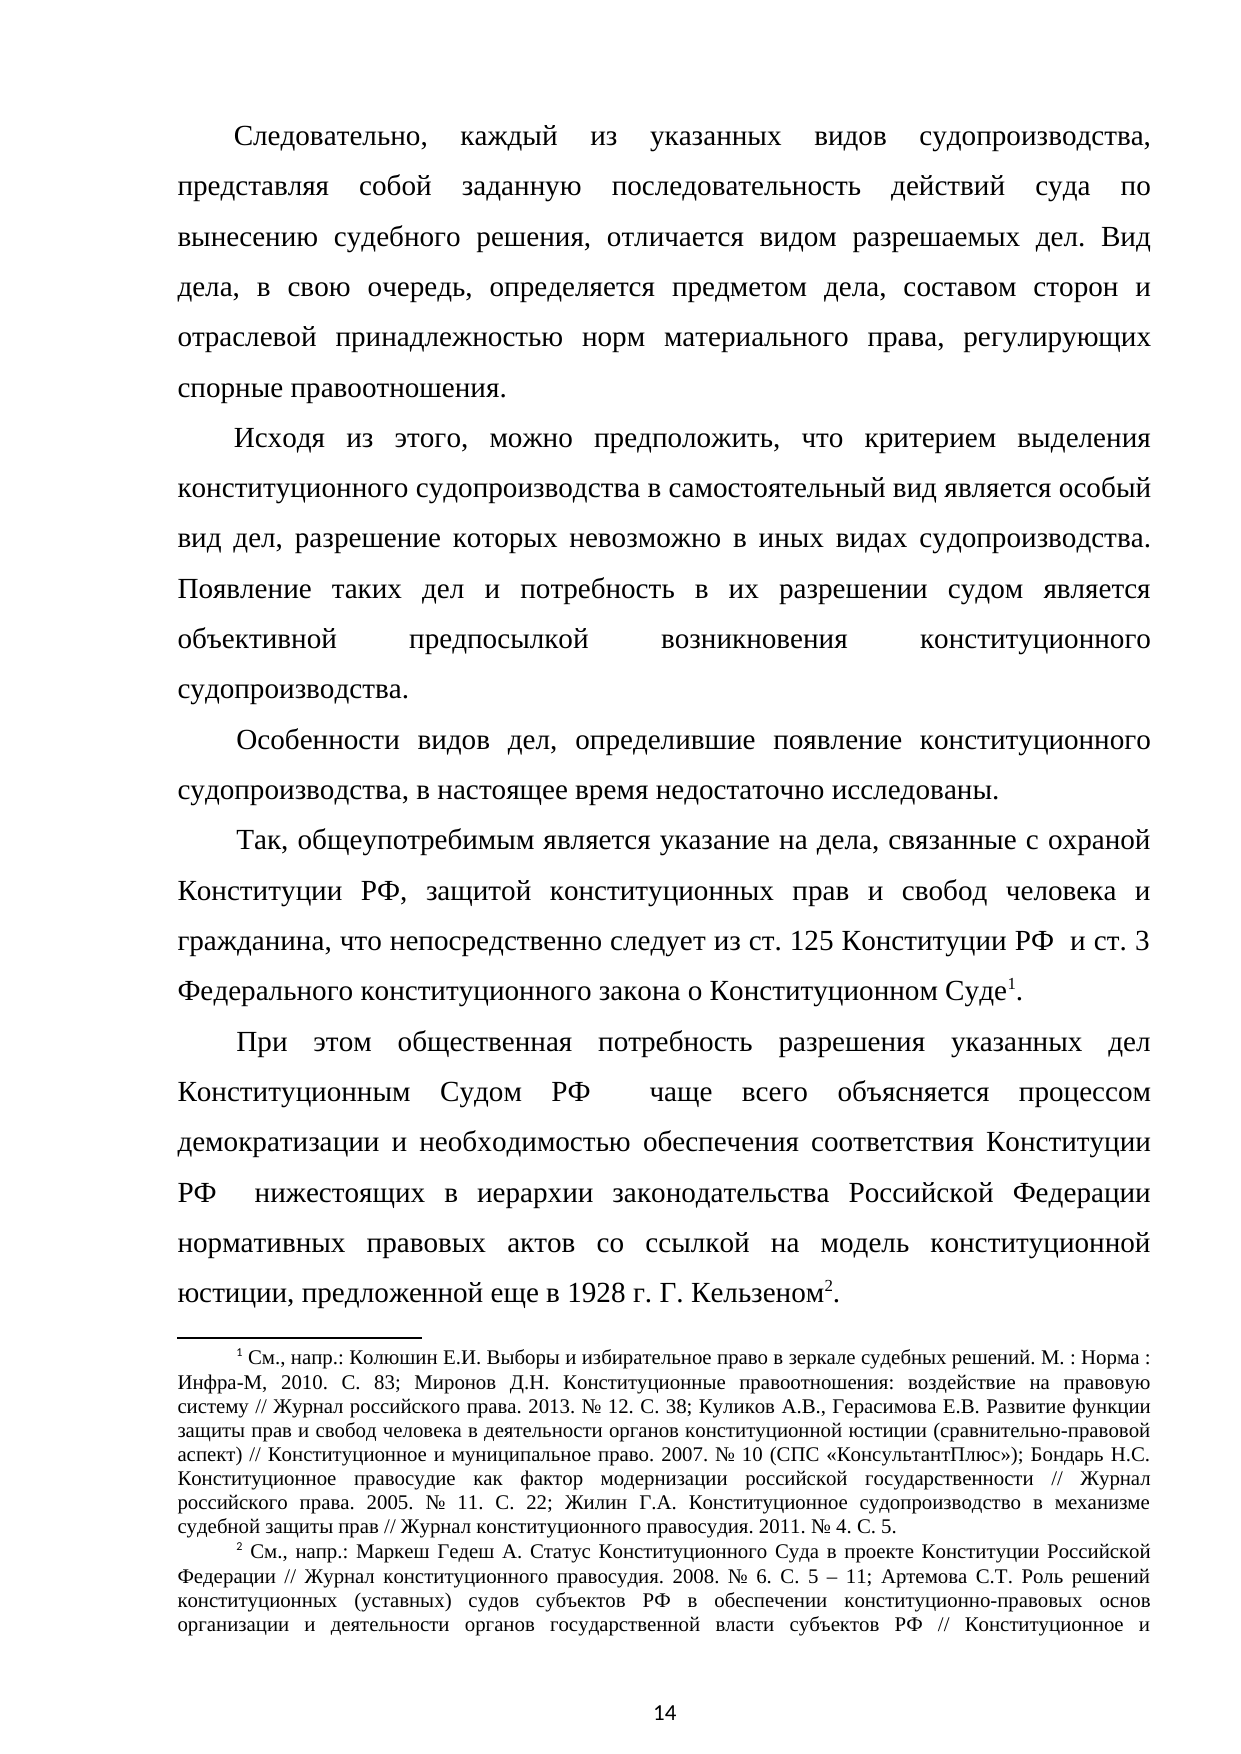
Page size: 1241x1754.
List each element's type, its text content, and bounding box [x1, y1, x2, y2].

text Следовательно, каждый из указанных видов судопроизводства, представляя собой заданную последовательность действий суда по вынесению судебного решения, отличается видом разрешаемых дел. Вид дела, в свою очередь, определяется предметом дела, составом сторон и отраслевой принадлежностью норм материального права, регулирующих спорные правоотношения. [177, 118, 1152, 403]
text Особенности видов дел, определившие появление конституционного судопроизводства, в настоящее время недостаточно исследованы. [177, 722, 1152, 806]
text При этом общественная потребность разрешения указанных дел Конституционным Судом РФ чаще всего объясняется процессом демократизации и необходимостью обеспечения соответствия Конституции РФ нижестоящих в иерархии законодательства Российской Федерации нормативных правовых актов со ссылкой на модель конституционной юстиции, предложенной еще в 1928 г. Г. Кельзеном. [177, 1024, 1152, 1309]
text Исходя из этого, можно предположить, что критерием выделения конституционного судопроизводства в самостоятельный вид является особый вид дел, разрешение которых невозможно в иных видах судопроизводства. Появление таких дел и потребность в их разрешении судом является объективной предпосылкой возникновения конституционного судопроизводства. [177, 420, 1152, 705]
text Так, общеупотребимым является указание на дела, связанные с охраной Конституции РФ, защитой конституционных прав и свобод человека и гражданина, что непосредственно следует из ст. 125 Конституции РФ и ст. 3 Федерального конституционного закона о Конституционном Суде. [177, 822, 1152, 1007]
